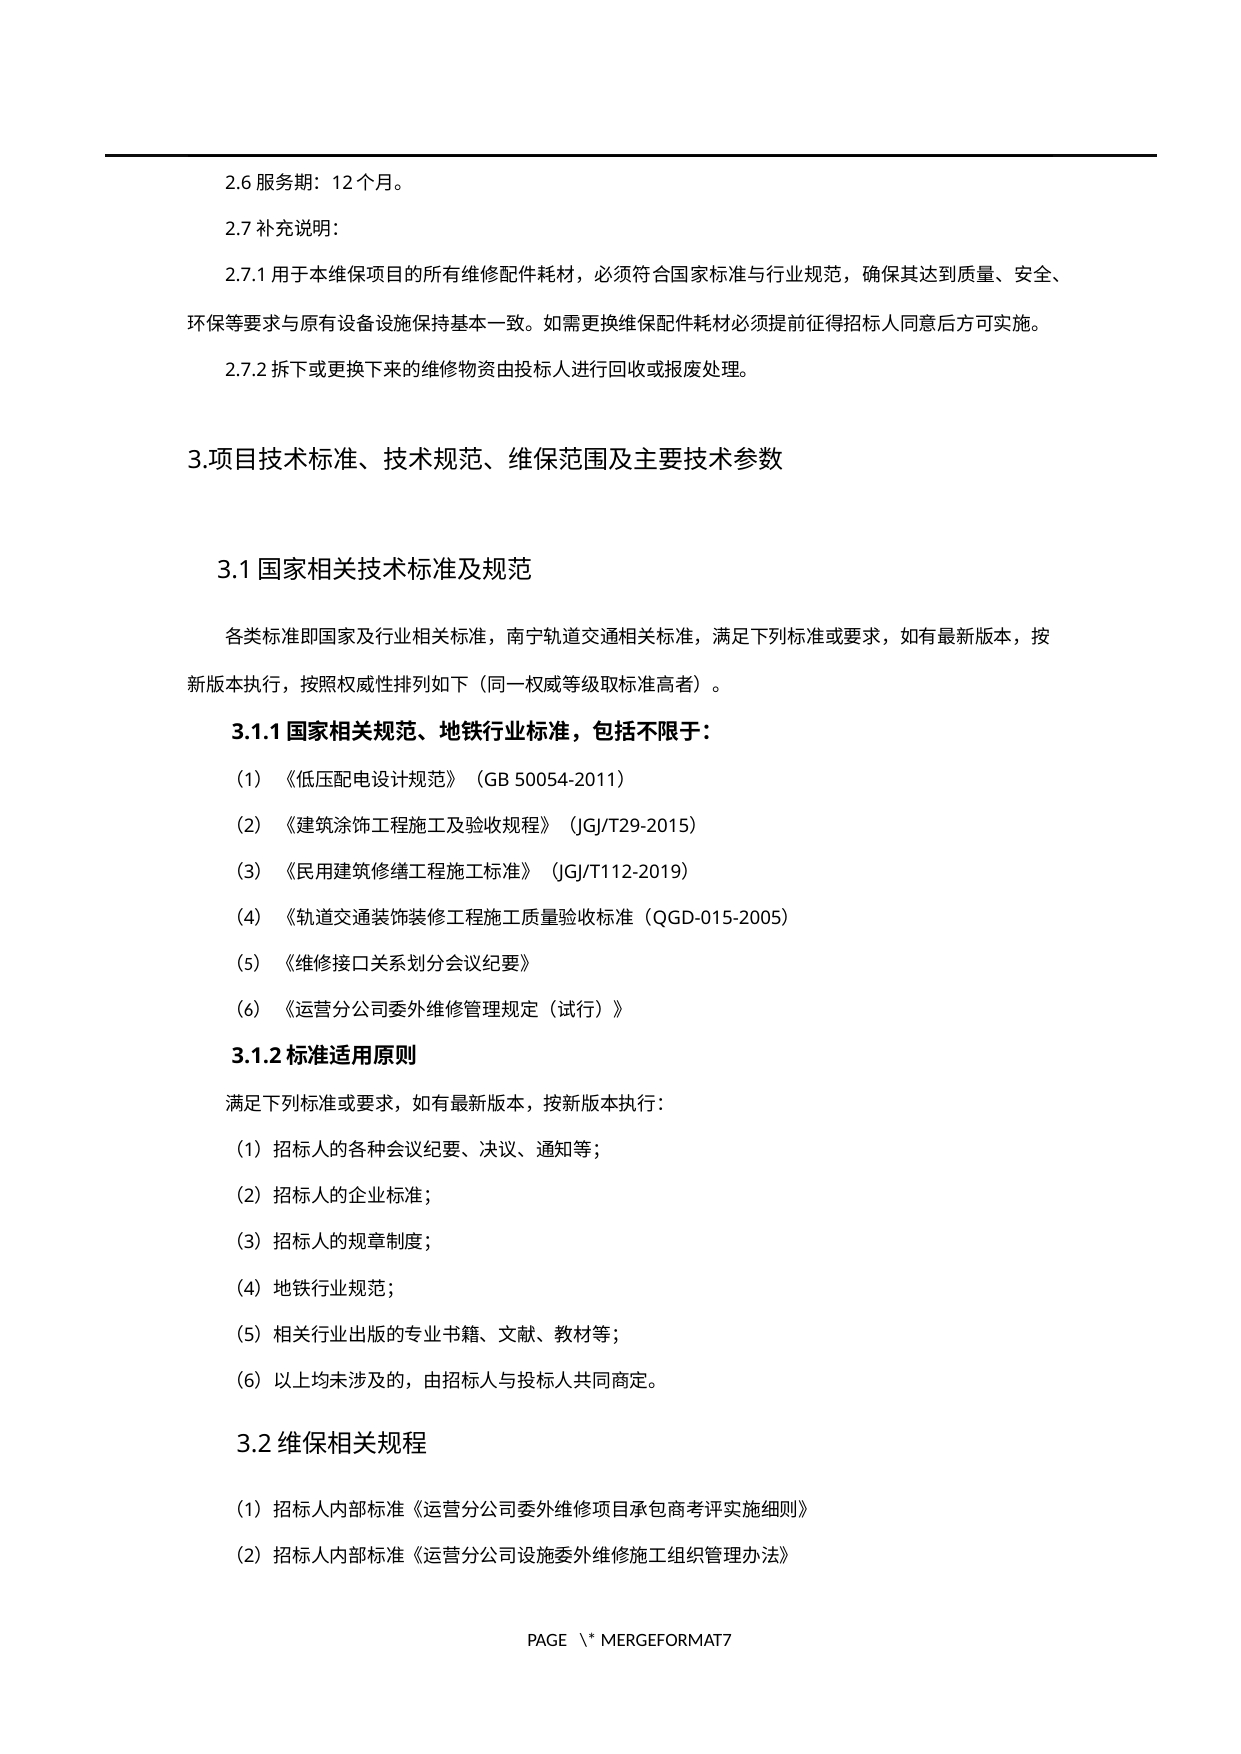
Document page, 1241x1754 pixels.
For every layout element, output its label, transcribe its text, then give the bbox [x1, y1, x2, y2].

subtitle 3.项目技术标准、技术规范、维保范围及主要技术参数 [187, 425, 1053, 490]
text （1）招标人内部标准《运营分公司委外维修项目承包商考评实施细则》 [187, 1492, 1053, 1524]
text （1）招标人的各种会议纪要、决议、通知等； [187, 1132, 1053, 1165]
text （3）招标人的规章制度； [187, 1224, 1053, 1257]
subtitle 3.1国家相关技术标准及规范 [186, 536, 1053, 601]
text 3.1.1国家相关规范、地铁行业标准，包括不限于： [187, 713, 1053, 746]
list 2.7.2拆下或更换下来的维修物资由投标人进行回收或报废处理。 [187, 352, 1053, 385]
text （5）相关行业出版的专业书籍、文献、教材等； [187, 1317, 1053, 1349]
list 服务期：12个月。 [187, 165, 1053, 198]
text （5） 《维修接口关系划分会议纪要》 [187, 946, 1053, 978]
text （2） 《建筑涂饰工程施工及验收规程》（JGJ/T29-2015） [187, 808, 1053, 840]
text 满足下列标准或要求，如有最新版本，按新版本执行： [187, 1086, 1053, 1119]
text （4）地铁行业规范； [187, 1271, 1053, 1303]
text （6） 《运营分公司委外维修管理规定（试行）》 [187, 992, 1053, 1024]
text （2）招标人内部标准《运营分公司设施委外维修施工组织管理办法》 [187, 1538, 1053, 1570]
text 3.1.2标准适用原则 [187, 1038, 1053, 1071]
list 2.7.1用于本维保项目的所有维修配件耗材，必须符合国家标准与行业规范，确保其达到质量、安全、环保等要求与原有设备设施保持基本一致。如需更换维保配件耗材必须提前征得招标人同意后方可实施。 [187, 257, 1053, 339]
list 补充说明： [187, 211, 1053, 244]
subtitle 3.2维保相关规程 [186, 1409, 1053, 1474]
text （6）以上均未涉及的，由招标人与投标人共同商定。 [187, 1363, 1053, 1395]
text （3） 《民用建筑修缮工程施工标准》（JGJ/T112-2019） [187, 854, 1053, 886]
text （1） 《低压配电设计规范》（GB 50054-2011） [187, 762, 1053, 794]
text （2）招标人的企业标准； [187, 1178, 1053, 1211]
text 各类标准即国家及行业相关标准，南宁轨道交通相关标准，满足下列标准或要求，如有最新版本，按新版本执行，按照权威性排列如下（同一权威等级取标准高者）。 [187, 619, 1053, 700]
text （4） 《轨道交通装饰装修工程施工质量验收标准（QGD-015-2005） [187, 900, 1053, 932]
